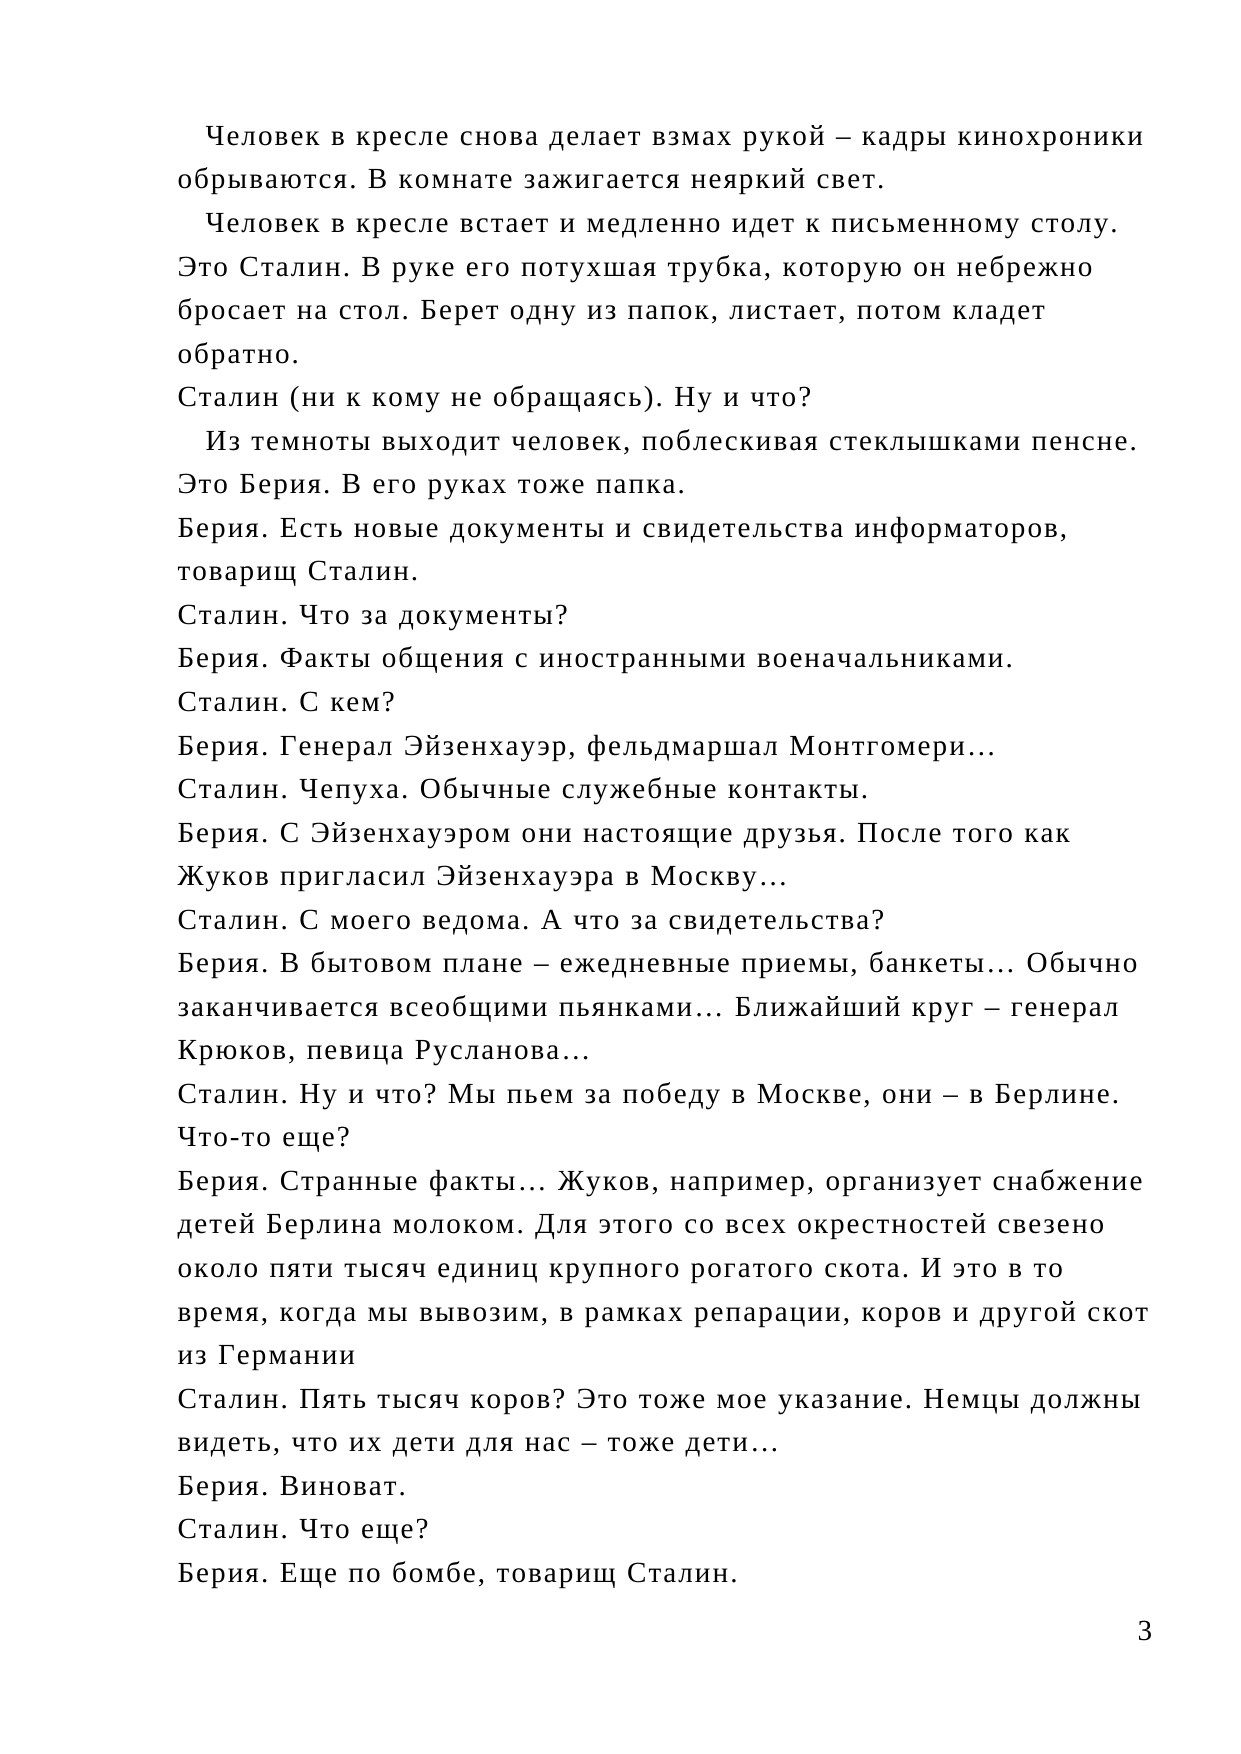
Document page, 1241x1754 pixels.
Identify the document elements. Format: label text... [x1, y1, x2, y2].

text Что-то еще? [177, 1119, 1152, 1153]
text Берия. Генерал Эйзенхауэр, фельдмаршал Монтгомери… [177, 728, 1152, 761]
text Человек в кресле встает и медленно идет к письменному столу. Это Сталин. В руке его потухшая трубка, которую он небрежно бросает на стол. Берет одну из папок, листает, потом кладет обратно. [177, 205, 1152, 369]
text Берия. С Эйзенхауэром они настоящие друзья. После того как Жуков пригласил Эйзенхауэра в Москву… [177, 815, 1152, 892]
text Берия. Факты общения с иностранными военачальниками. [177, 641, 1152, 674]
text Человек в кресле снова делает взмах рукой – кадры кинохроники обрываются. В комнате зажигается неяркий свет. [177, 118, 1152, 195]
text Берия. Есть новые документы и свидетельства информаторов, товарищ Сталин. [177, 510, 1152, 587]
text Сталин. Пять тысяч коров? Это тоже мое указание. Немцы должны видеть, что их дети для нас – тоже дети… [177, 1381, 1152, 1458]
text Берия. Еще по бомбе, товарищ Сталин. [177, 1555, 1152, 1588]
text Сталин. Что за документы? [177, 597, 1152, 631]
text Берия. Виноват. [177, 1468, 1152, 1501]
text Сталин. Чепуха. Обычные служебные контакты. [177, 771, 1152, 805]
text Из темноты выходит человек, поблескивая стеклышками пенсне. Это Берия. В его руках тоже папка. [177, 423, 1152, 500]
text Сталин. Ну и что? Мы пьем за победу в Москве, они – в Берлине. [177, 1076, 1152, 1109]
text Сталин. С кем? [177, 684, 1152, 718]
text Сталин. С моего ведома. А что за свидетельства? [177, 902, 1152, 935]
text Сталин (ни к кому не обращаясь). Ну и что? [177, 379, 1152, 413]
text Сталин. Что еще? [177, 1511, 1152, 1545]
text Берия. Странные факты… Жуков, например, организует снабжение детей Берлина молоком. Для этого со всех окрестностей свезено около пяти тысяч единиц крупного рогатого скота. И это в то время, когда мы вывозим, в рамках репарации, коров и другой скот из Германии [177, 1163, 1152, 1371]
text Берия. В бытовом плане – ежедневные приемы, банкеты… Обычно заканчивается всеобщими пьянками… Ближайший круг – генерал Крюков, певица Русланова… [177, 945, 1152, 1066]
